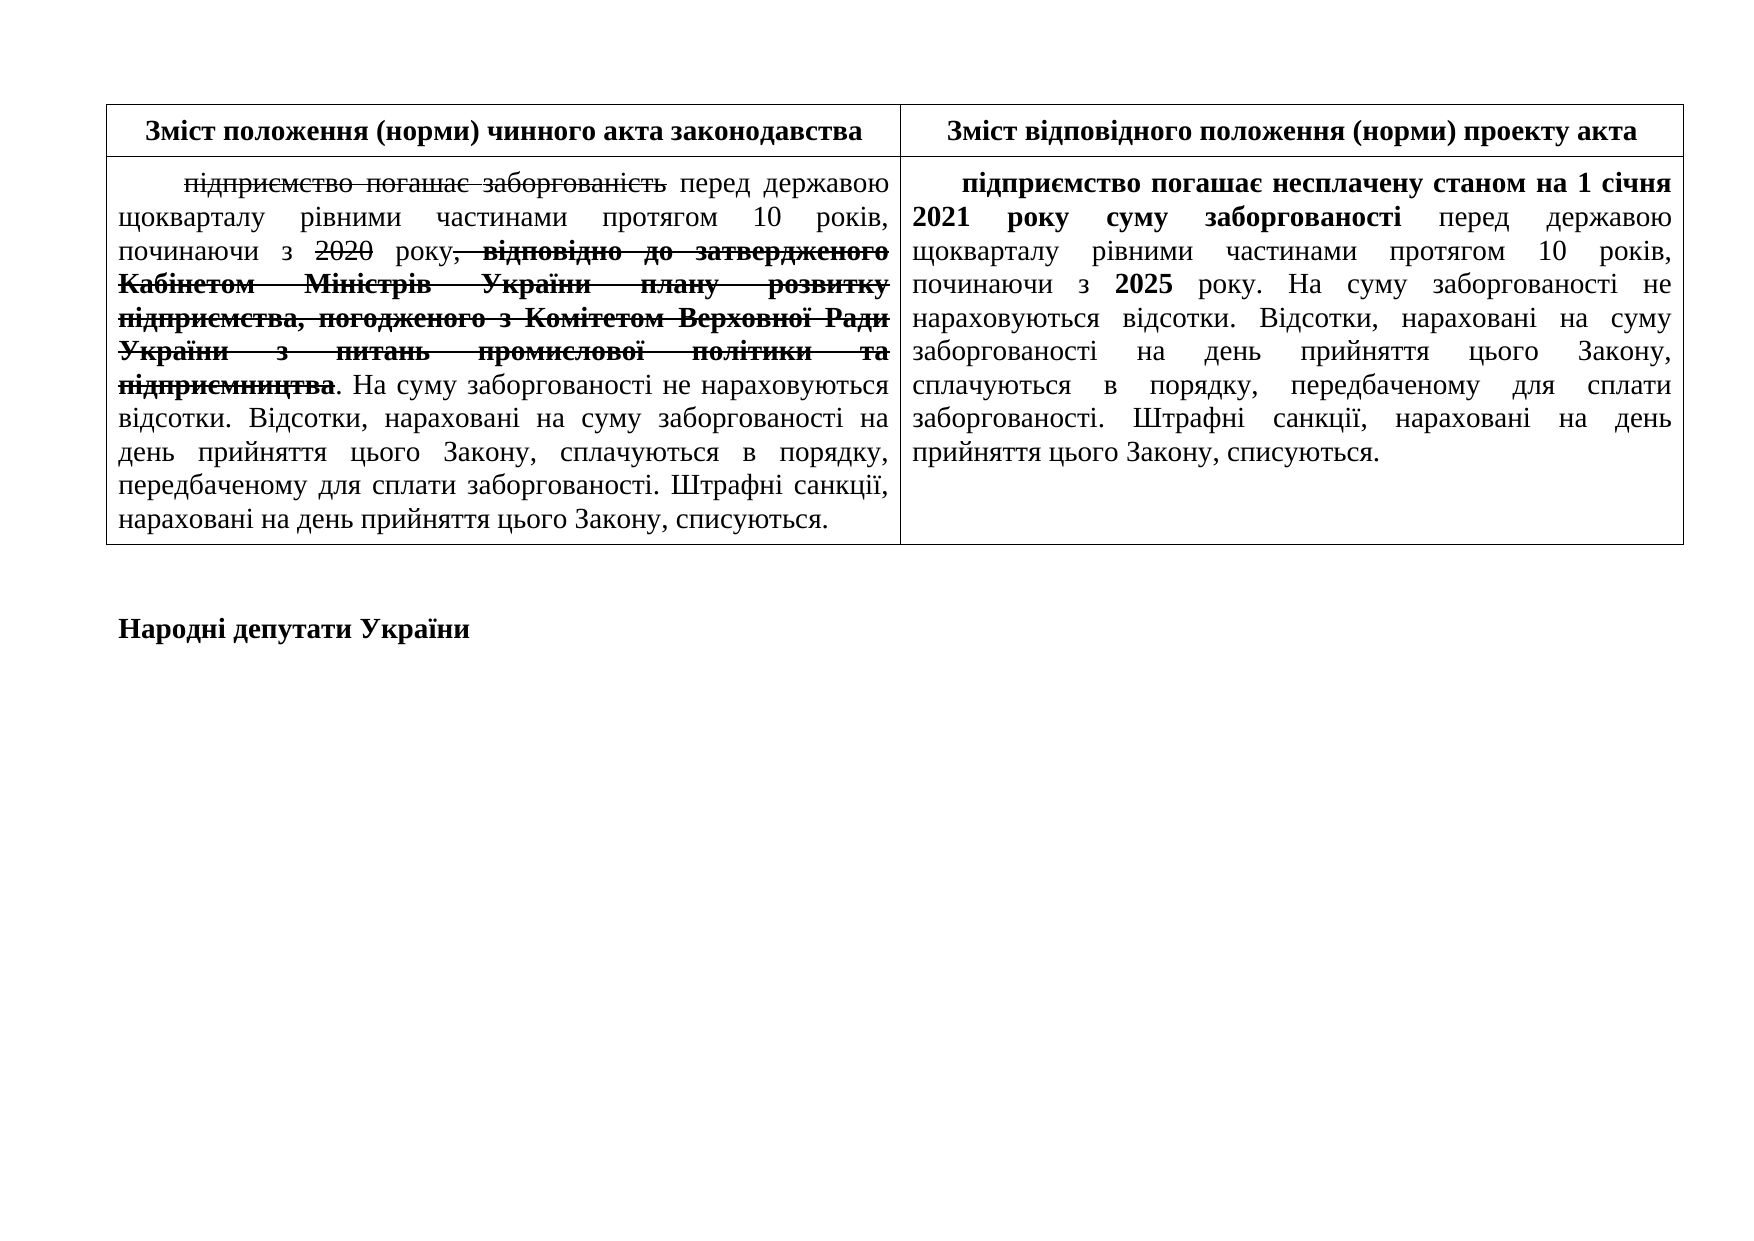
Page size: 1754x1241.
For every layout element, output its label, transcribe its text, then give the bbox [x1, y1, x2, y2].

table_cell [107, 157, 900, 543]
table_header Зміст відповідного положення (норми) проекту акта [901, 105, 1683, 156]
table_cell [901, 157, 1683, 543]
table_header Зміст положення (норми) чинного акта законодавства [107, 105, 900, 156]
text Народні депутати України [118, 612, 1636, 645]
